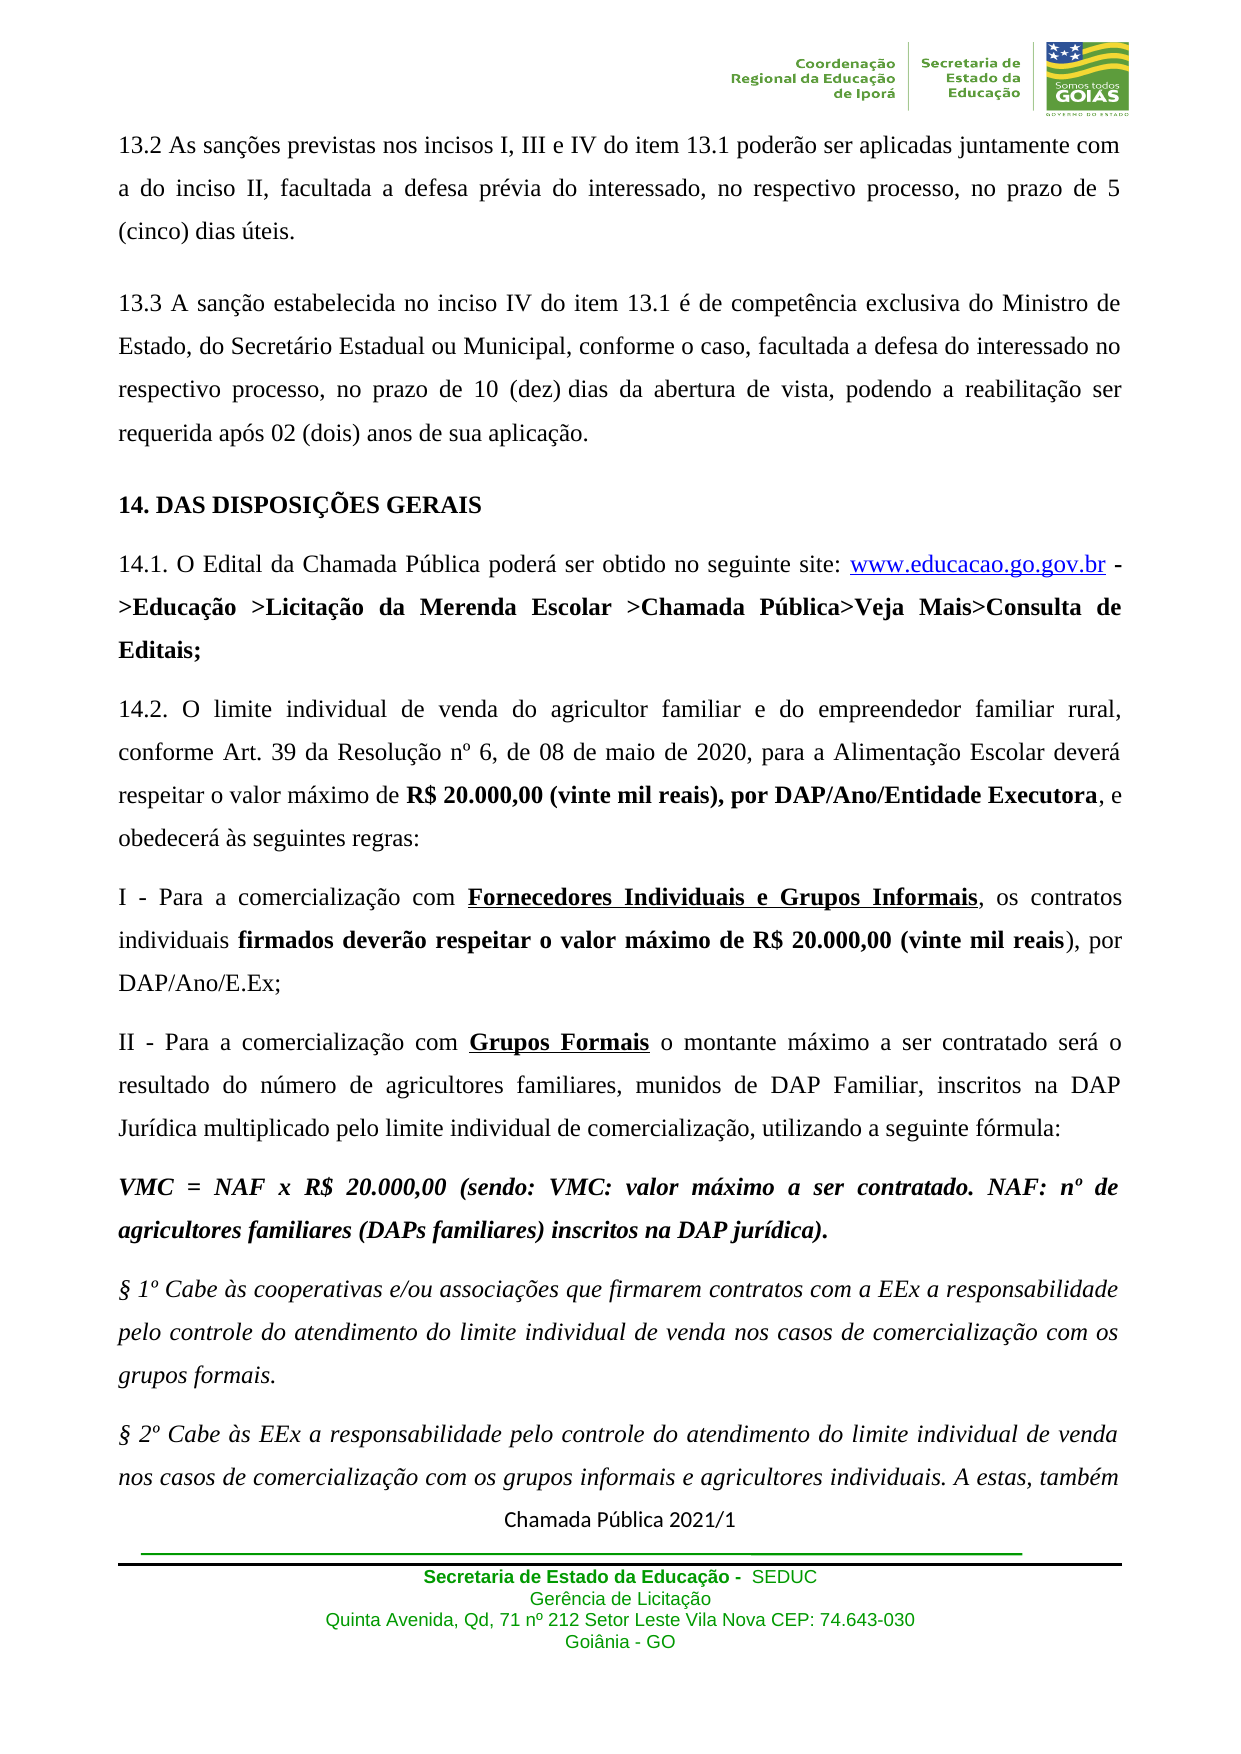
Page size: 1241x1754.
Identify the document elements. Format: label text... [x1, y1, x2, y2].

text 14.2. O limite individual de venda do agricultor familiar e do empreendedor familiar rural, conforme Art. 39 da Resolução nº 6, de 08 de maio de 2020, para a Alimentação Escolar deverá respeitar o valor máximo de R$ 20.000,00 (vinte mil reais), por DAP/Ano/Entidade Executora, e obedecerá às seguintes regras: [118, 694, 1122, 852]
text 14. DAS DISPOSIÇÕES GERAIS [118, 490, 1122, 519]
text II - Para a comercialização com Grupos Formais o montante máximo a ser contratado será o resultado do número de agricultores familiares, munidos de DAP Familiar, inscritos na DAP Jurídica multiplicado pelo limite individual de comercialização, utilizando a seguinte fórmula: [118, 1027, 1122, 1142]
text 14.1. O Edital da Chamada Pública poderá ser obtido no seguinte site: www.educacao.go.gov.br ->Educação >Licitação da Merenda Escolar >Chamada Pública>Veja Mais>Consulta de Editais; [118, 549, 1122, 664]
text 13.2 As sanções previstas nos incisos I, III e IV do item 13.1 poderão ser aplicadas juntamente com a do inciso II, facultada a defesa prévia do interessado, no respectivo processo, no prazo de 5 (cinco) dias úteis. [118, 130, 1122, 245]
picture [723, 35, 1135, 121]
text VMC = NAF x R$ 20.000,00 (sendo: VMC: valor máximo a ser contratado. NAF: nº de agricultores familiares (DAPs familiares) inscritos na DAP jurídica). [118, 1172, 1122, 1244]
text § 1º Cabe às cooperativas e/ou associações que firmarem contratos com a EEx a responsabilidade pelo controle do atendimento do limite individual de venda nos casos de comercialização com os grupos formais. [118, 1274, 1122, 1389]
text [118, 1419, 1122, 1491]
text I - Para a comercialização com Fornecedores Individuais e Grupos Informais, os contratos individuais firmados deverão respeitar o valor máximo de R$ 20.000,00 (vinte mil reais), por DAP/Ano/E.Ex; [118, 882, 1122, 997]
text 13.3 A sanção estabelecida no inciso IV do item 13.1 é de competência exclusiva do Ministro de Estado, do Secretário Estadual ou Municipal, conforme o caso, facultada a defesa do interessado no respectivo processo, no prazo de 10 (dez) dias da abertura de vista, podendo a reabilitação ser requerida após 02 (dois) anos de sua aplicação. [118, 288, 1122, 446]
